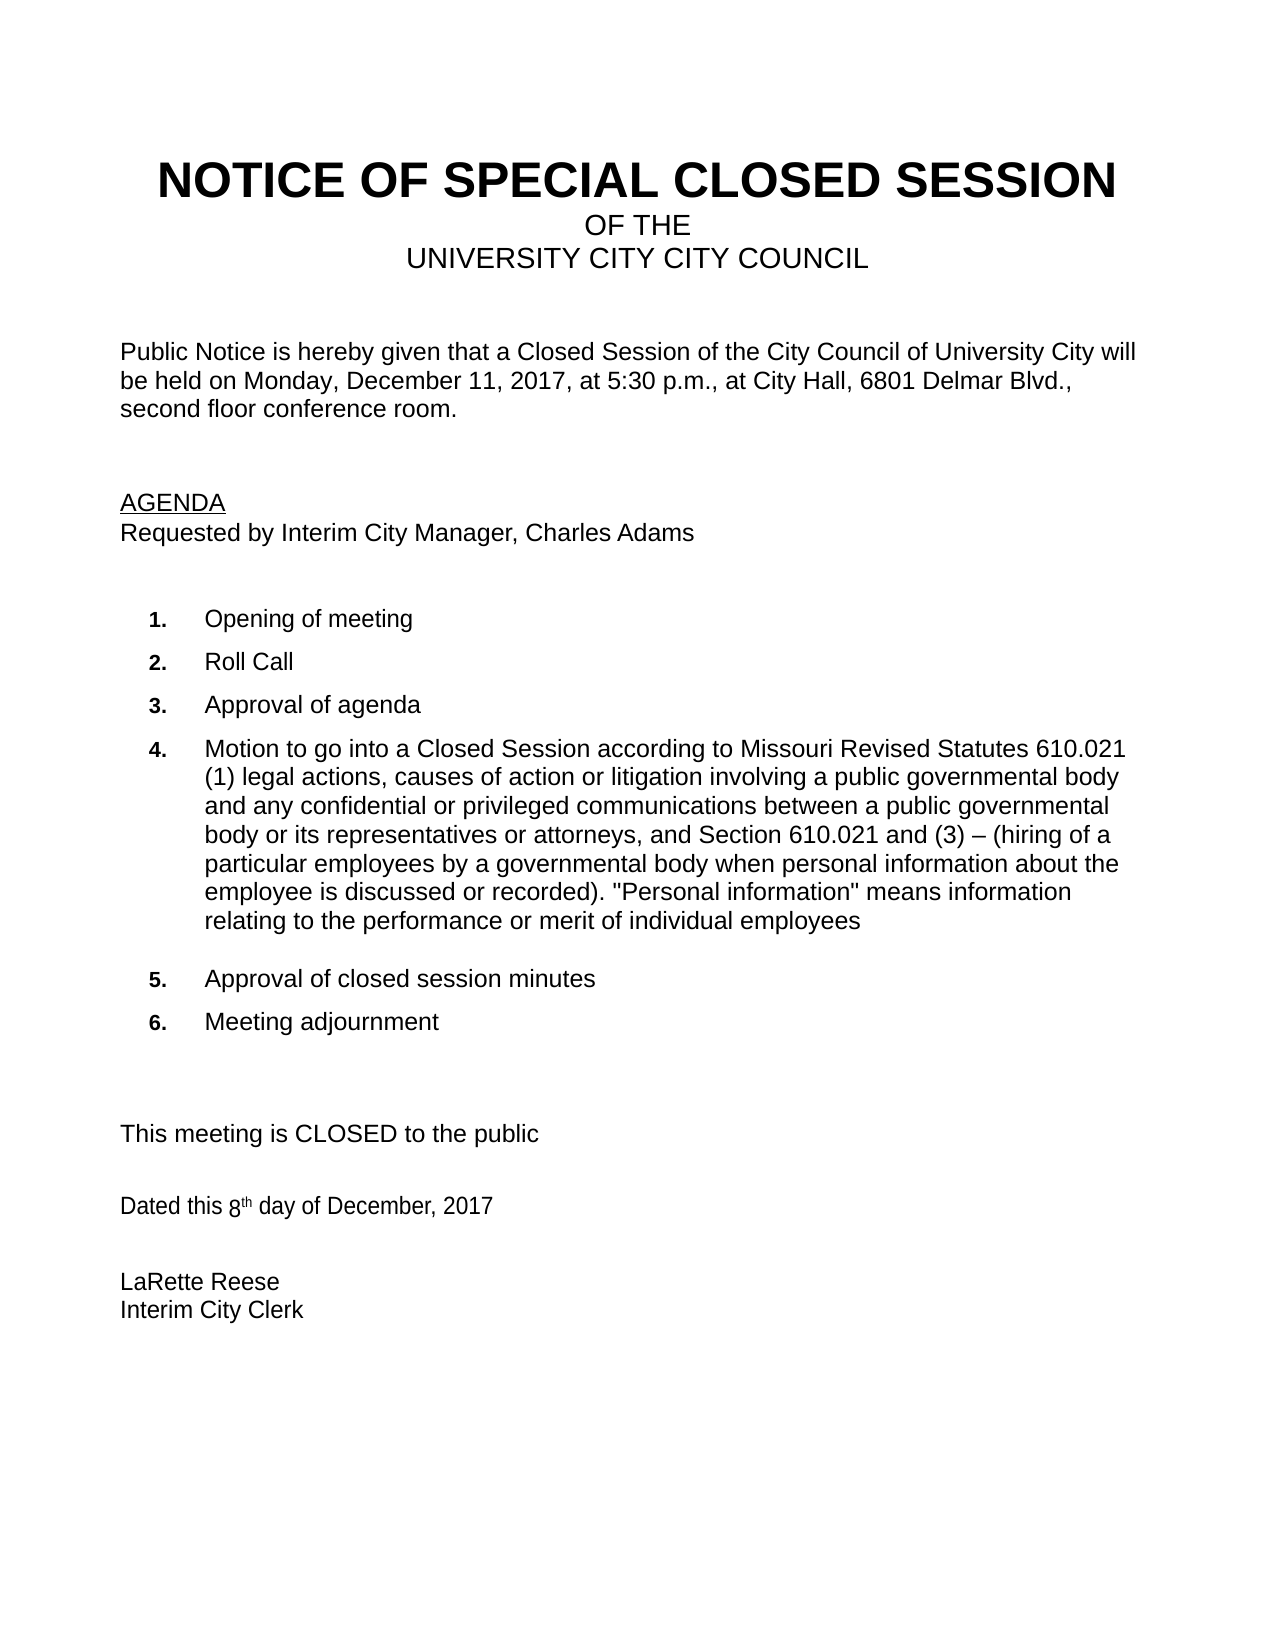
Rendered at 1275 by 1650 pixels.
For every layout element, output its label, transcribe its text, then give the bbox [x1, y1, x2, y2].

text This meeting is CLOSED to the public [120, 1111, 1155, 1151]
list (1) legal actions, causes of action or litigation involving a public governmental body and any confidential or privileged communications between a public governmental body or its representatives or attorneys, and Section 610.021 and (3) – (hiring of a particular employees by a governmental body when personal information about the employee is discussed or recorded). "Personal information" means information relating to the performance or merit of individual employees [204, 762, 1155, 935]
text UNIVERSITY CITY CITY COUNCIL [120, 241, 1155, 274]
text Dated this 8th day of December, 2017 [120, 1191, 1155, 1222]
text LaRette Reese [120, 1267, 1155, 1295]
list Opening of meeting [167, 604, 1155, 633]
text Public Notice is hereby given that a Closed Session of the City Council of University City will be held on Monday, December 11, 2017, at 5:30 p.m., at City Hall, 6801 Delmar Blvd., second floor conference room. [120, 337, 1155, 423]
list Meeting adjournment [167, 1007, 1155, 1035]
list Approval of closed session minutes [167, 963, 1155, 992]
list Motion to go into a Closed Session according to Missouri Revised Statutes 610.021 [167, 733, 1155, 762]
text NOTICE OF SPECIAL CLOSED SESSION [120, 150, 1155, 207]
text OF THE [120, 207, 1155, 241]
text AGENDA [120, 485, 1155, 518]
text Requested by Interim City Manager, Charles Adams [120, 518, 1155, 547]
text Interim City Clerk [120, 1295, 1155, 1324]
list Roll Call [167, 647, 1155, 676]
list Approval of agenda [167, 690, 1155, 719]
